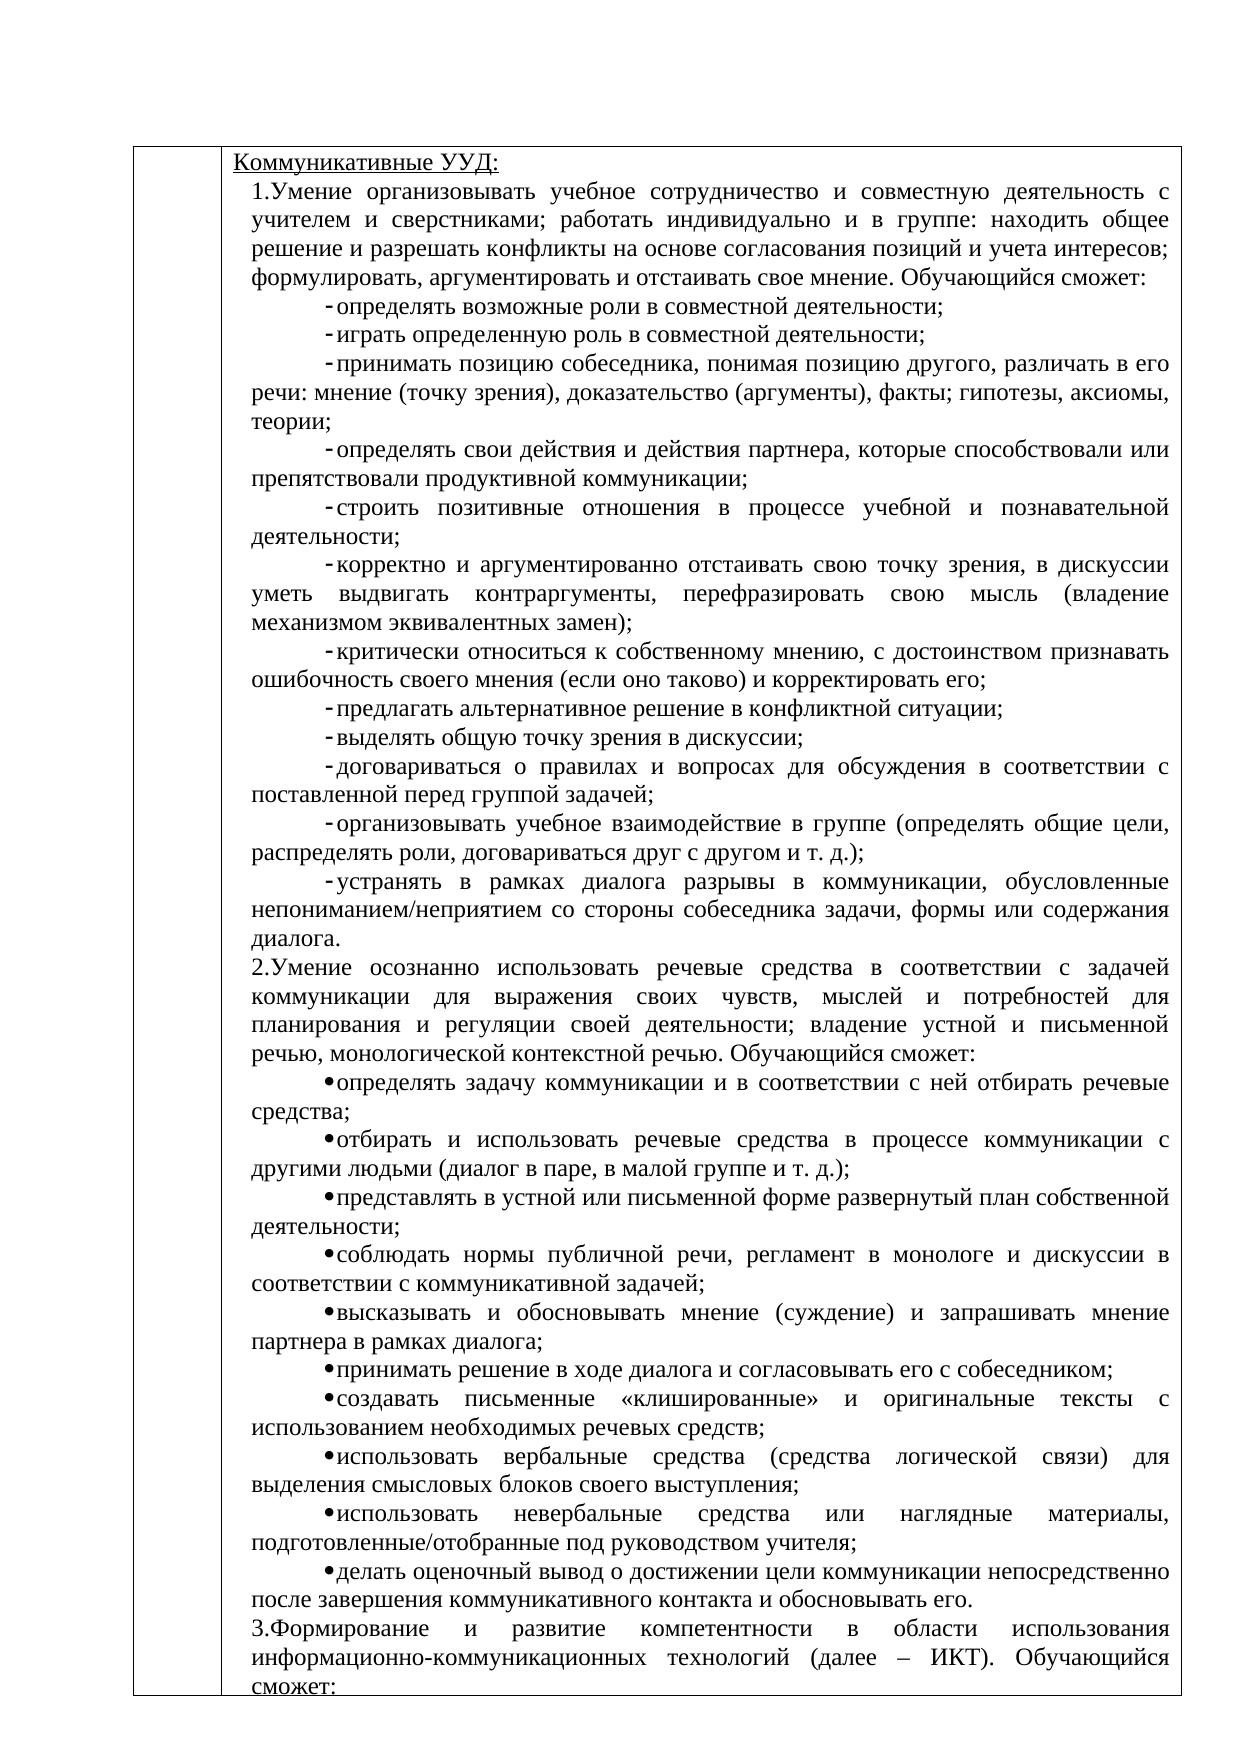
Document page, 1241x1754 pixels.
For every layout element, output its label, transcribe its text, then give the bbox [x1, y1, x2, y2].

table_cell Коммуникативные УУД: 1.Умение организовывать учебное сотрудничество и совместную деятельность с учителем и сверстниками; работать индивидуально и в группе: находить общее решение и разрешать конфликты на основе согласования позиций и учета интересов; формулировать, аргументировать и отстаивать свое мнение. Обучающийся сможет: определять возможные роли в совместной деятельности; играть определенную роль в совместной деятельности; принимать позицию собеседника, понимая позицию другого, различать в его речи: мнение (точку зрения), доказательство (аргументы), факты; гипотезы, аксиомы, теории; определять свои действия и действия партнера, которые способствовали или препятствовали продуктивной коммуникации; строить позитивные отношения в процессе учебной и познавательной деятельности; корректно и аргументированно отстаивать свою точку зрения, в дискуссии уметь выдвигать контраргументы, перефразировать свою мысль (владение механизмом эквивалентных замен); критически относиться к собственному мнению, с достоинством признавать ошибочность своего мнения (если оно таково) и корректировать его; предлагать альтернативное решение в конфликтной ситуации; выделять общую точку зрения в дискуссии; договариваться о правилах и вопросах для обсуждения в соответствии с поставленной перед группой задачей; организовывать учебное взаимодействие в группе (определять общие цели, распределять роли, договариваться друг с другом и т. д.); устранять в рамках диалога разрывы в коммуникации, обусловленные непониманием/неприятием со стороны собеседника задачи, формы или содержания диалога. 2.Умение осознанно использовать речевые средства в соответствии с задачей коммуникации для выражения своих чувств, мыслей и потребностей для планирования и регуляции своей деятельности; владение устной и письменной речью, монологической контекстной речью. Обучающийся сможет: определять задачу коммуникации и в соответствии с ней отбирать речевые средства; отбирать и использовать речевые средства в процессе коммуникации с другими людьми (диалог в паре, в малой группе и т. д.); представлять в устной или письменной форме развернутый план собственной деятельности; соблюдать нормы публичной речи, регламент в монологе и дискуссии в соответствии с коммуникативной задачей; высказывать и обосновывать мнение (суждение) и запрашивать мнение партнера в рамках диалога; принимать решение в ходе диалога и согласовывать его с собеседником; создавать письменные «клишированные» и оригинальные тексты с использованием необходимых речевых средств; использовать вербальные средства (средства логической связи) для выделения смысловых блоков своего выступления; использовать невербальные средства или наглядные материалы, подготовленные/отобранные под руководством учителя; делать оценочный вывод о достижении цели коммуникации непосредственно после завершения коммуникативного контакта и обосновывать его. 3.Формирование и развитие компетентности в области использования информационно-коммуникационных технологий (далее – ИКТ). Обучающийся сможет: целенаправленно искать и использовать информационные ресурсы, необходимые для решения учебных и практических задач с помощью средств ИКТ; выбирать, строить и использовать адекватную информационную модель для передачи своих мыслей средствами естественных и формальных языков в соответствии с условиями коммуникации; выделять информационный аспект задачи, оперировать данными, использовать модель решения задачи; использовать компьютерные технологии (включая выбор адекватных задаче инструментальных программно-аппаратных средств и сервисов) для решения информационных и коммуникационных учебных задач, в том числе: вычисление, написание писем, сочинений, докладов, рефератов, создание презентаций и др.; использовать информацию с учетом этических и правовых норм; создавать информационные ресурсы разного типа и для разных аудиторий, соблюдать информационную гигиену и правила информационной безопасности. [222, 147, 1181, 1695]
